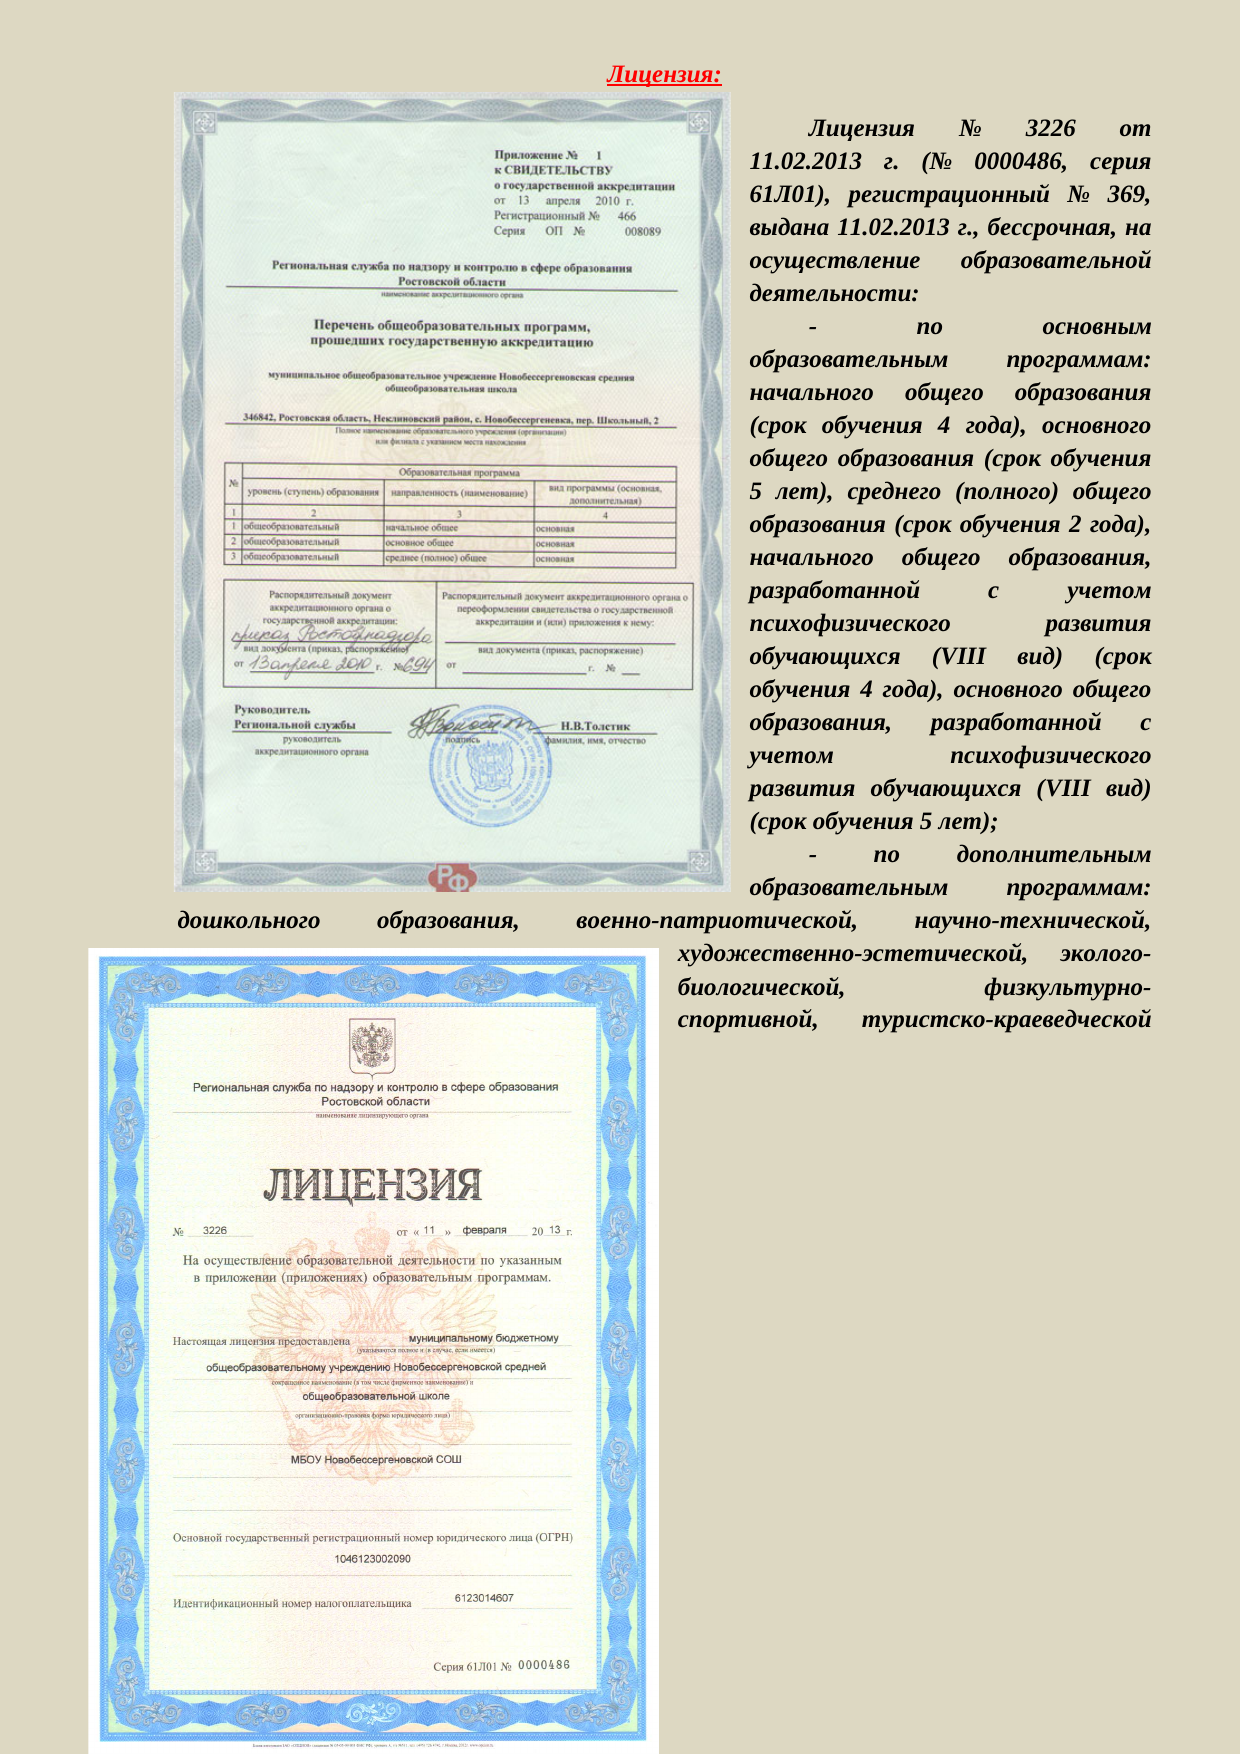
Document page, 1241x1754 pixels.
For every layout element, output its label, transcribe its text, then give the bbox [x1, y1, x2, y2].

text Лицензия № 3226 от 11.02.2013 г. (№ 0000486, серия 61Л01), регистрационный № 369, выдана 11.02.2013 г., бессрочная, на осуществление образовательной деятельности: [731, 113, 1152, 307]
text - по основным образовательным программам: начального общего образования (срок обучения 4 года), основного общего образования (срок обучения 5 лет), среднего (полного) общего образования (срок обучения 2 года), начального общего образования, разработанной с учетом психофизического развития обучающихся (VIII вид) (срок обучения 4 года), основного общего образования, разработанной с учетом психофизического развития обучающихся (VIII вид) (срок обучения 5 лет); [731, 311, 1152, 835]
picture [88, 948, 659, 1754]
picture [173, 92, 731, 892]
text - по дополнительным образовательным программам: дошкольного образования, военно-патриотической, научно-технической, художественно-эстетической, эколого-биологической, физкультурно-спортивной, туристско-краеведческой направленности, углубленного изучения русского языка, математики, информатики, физики, обществознания, биологии. [177, 839, 1152, 1033]
text Лицензия: [177, 59, 1152, 88]
